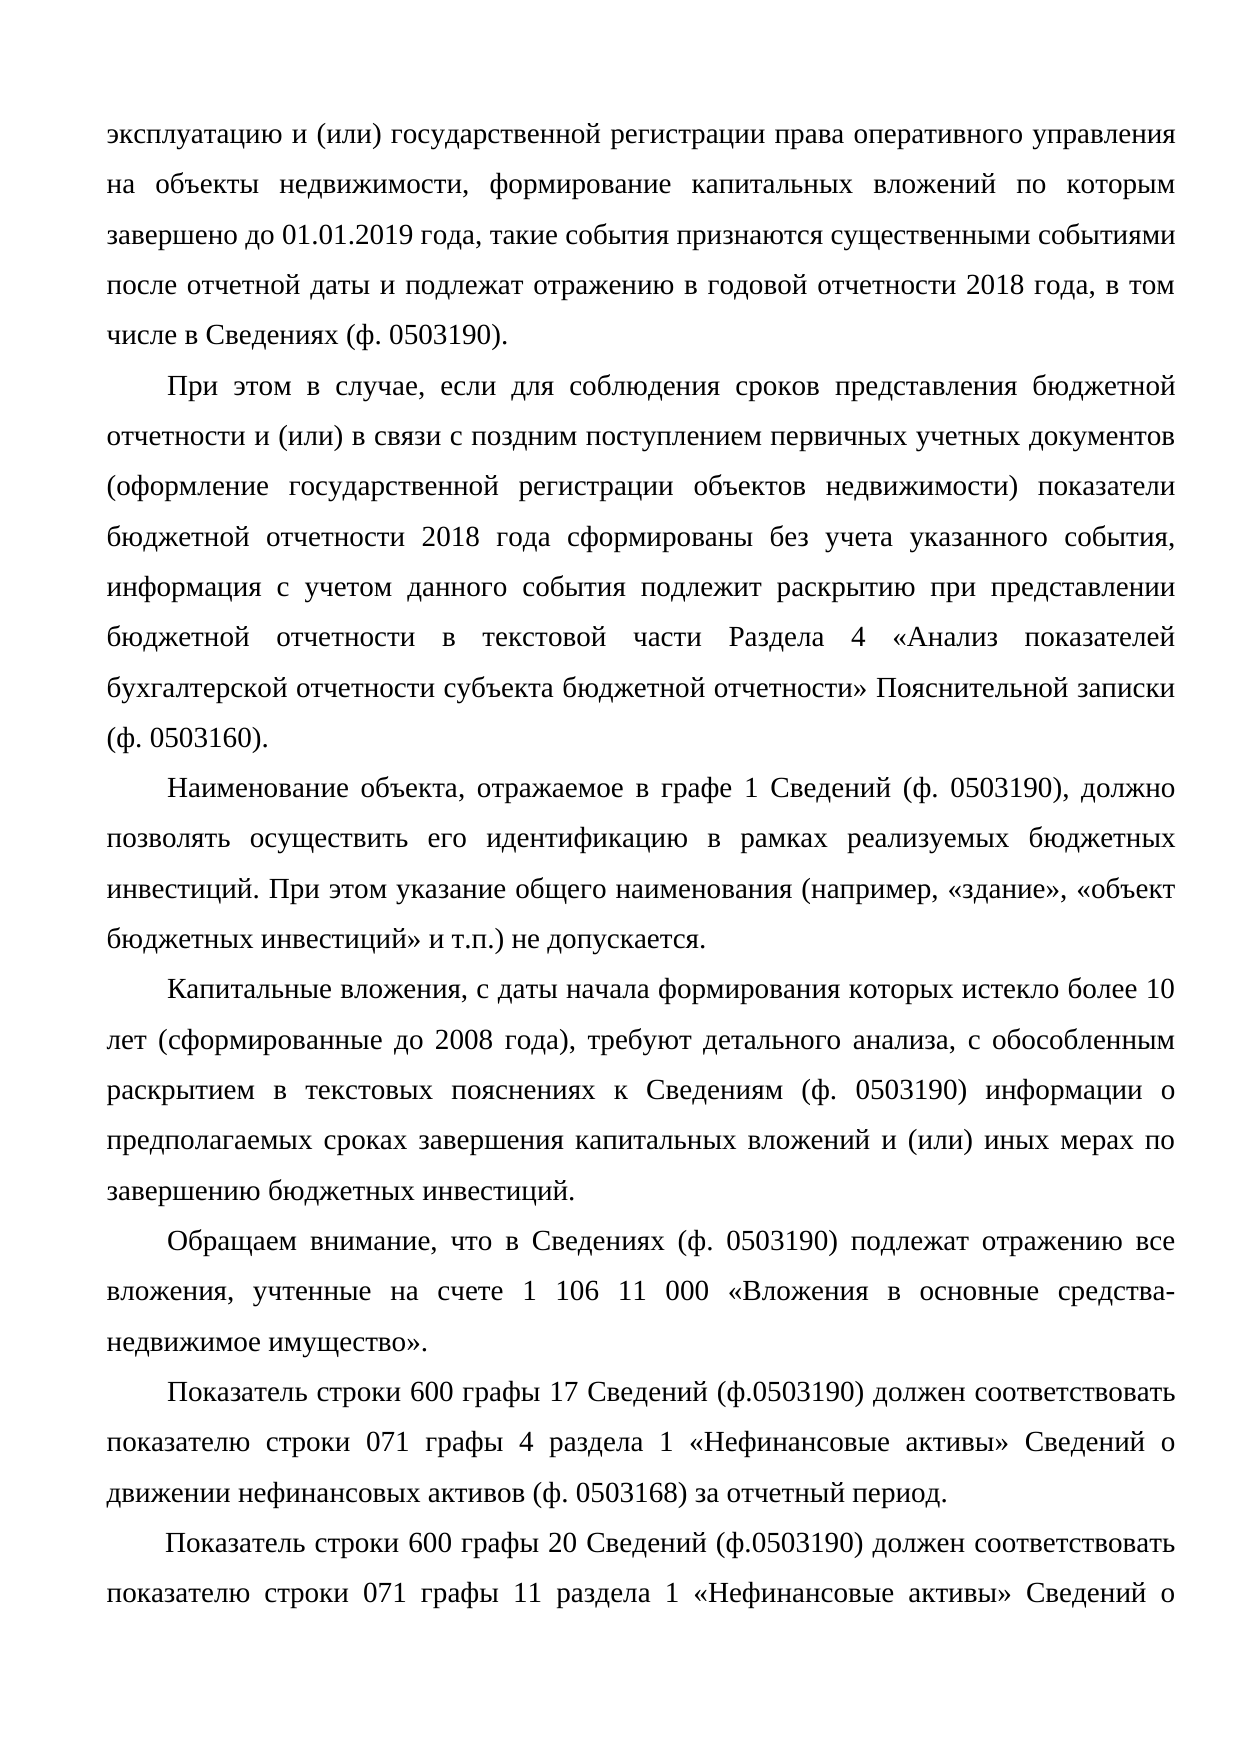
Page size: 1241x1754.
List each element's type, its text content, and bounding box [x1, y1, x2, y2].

text Наименование объекта, отражаемое в графе 1 Сведений (ф. 0503190), должно позволять осуществить его идентификацию в рамках реализуемых бюджетных инвестиций. При этом указание общего наименования (например, «здание», «объект бюджетных инвестиций» и т.п.) не допускается. [106, 770, 1177, 955]
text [106, 1525, 1177, 1609]
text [106, 116, 1177, 351]
text Показатель строки 600 графы 17 Сведений (ф.0503190) должен соответствовать показателю строки 071 графы 4 раздела 1 «Нефинансовые активы» Сведений о движении нефинансовых активов (ф. 0503168) за отчетный период. [106, 1374, 1177, 1508]
text При этом в случае, если для соблюдения сроков представления бюджетной отчетности и (или) в связи с поздним поступлением первичных учетных документов (оформление государственной регистрации объектов недвижимости) показатели бюджетной отчетности 2018 года сформированы без учета указанного события, информация с учетом данного события подлежит раскрытию при представлении бюджетной отчетности в текстовой части Раздела 4 «Анализ показателей бухгалтерской отчетности субъекта бюджетной отчетности» Пояснительной записки (ф. 0503160). [106, 368, 1177, 753]
text Капитальные вложения, с даты начала формирования которых истекло более 10 лет (сформированные до 2008 года), требуют детального анализа, с обособленным раскрытием в текстовых пояснениях к Сведениям (ф. 0503190) информации о предполагаемых сроках завершения капитальных вложений и (или) иных мерах по завершению бюджетных инвестиций. [106, 972, 1177, 1206]
text Обращаем внимание, что в Сведениях (ф. 0503190) подлежат отражению все вложения, учтенные на счете 1 106 11 000 «Вложения в основные средства- недвижимое имущество». [106, 1223, 1177, 1357]
